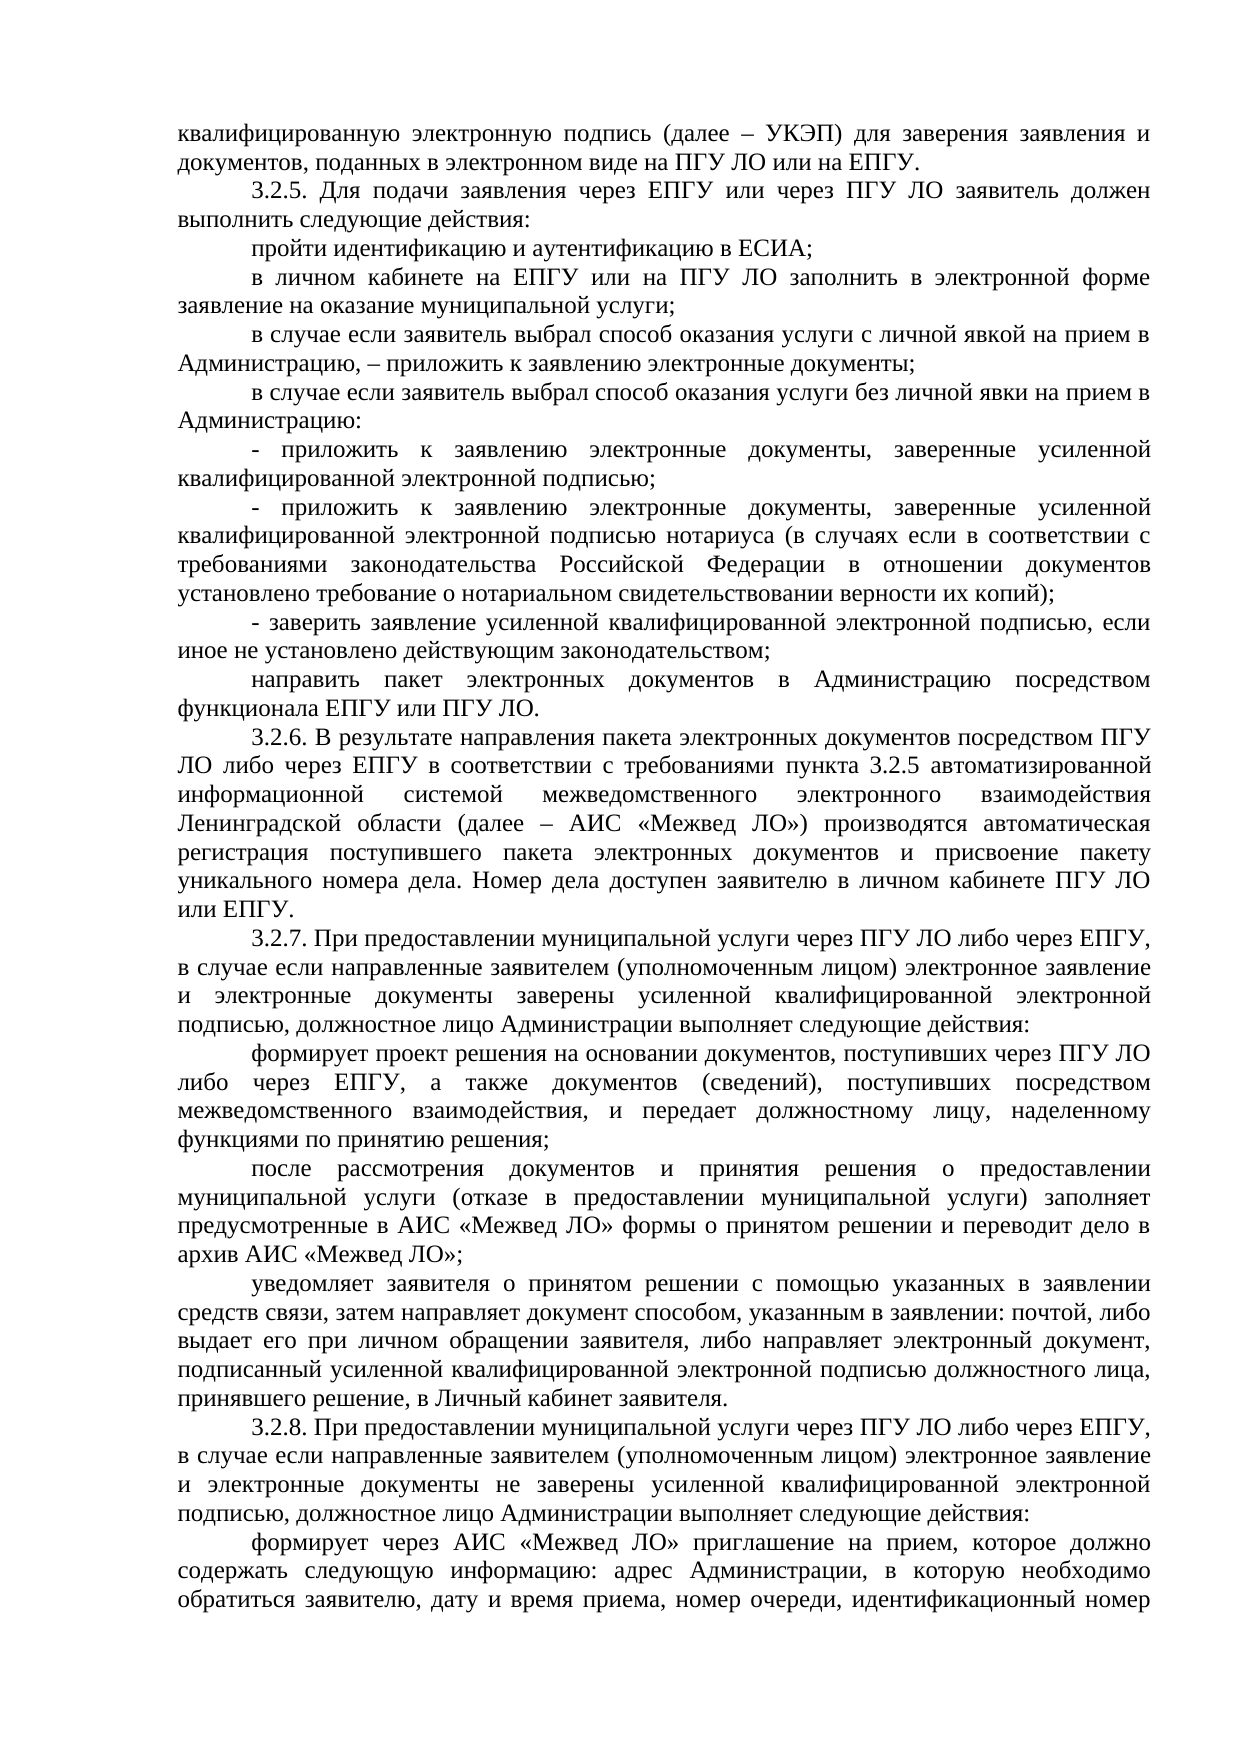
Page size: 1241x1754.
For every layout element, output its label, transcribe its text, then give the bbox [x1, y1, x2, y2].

text 3.2.7. При предоставлении муниципальной услуги через ПГУ ЛО либо через ЕПГУ, в случае если направленные заявителем (уполномоченным лицом) электронное заявление и электронные документы заверены усиленной квалифицированной электронной подписью, должностное лицо Администрации выполняет следующие действия: [177, 923, 1152, 1038]
text уведомляет заявителя о принятом решении с помощью указанных в заявлении средств связи, затем направляет документ способом, указанным в заявлении: почтой, либо выдает его при личном обращении заявителя, либо направляет электронный документ, подписанный усиленной квалифицированной электронной подписью должностного лица, принявшего решение, в Личный кабинет заявителя. [177, 1268, 1152, 1412]
text 3.2.6. В результате направления пакета электронных документов посредством ПГУ ЛО либо через ЕПГУ в соответствии с требованиями пункта 3.2.5 автоматизированной информационной системой межведомственного электронного взаимодействия Ленинградской области (далее – АИС «Межвед ЛО») производятся автоматическая регистрация поступившего пакета электронных документов и присвоение пакету уникального номера дела. Номер дела доступен заявителю в личном кабинете ПГУ ЛО или ЕПГУ. [177, 722, 1152, 923]
text пройти идентификацию и аутентификацию в ЕСИА; [177, 233, 1152, 262]
text в случае если заявитель выбрал способ оказания услуги без личной явки на прием в Администрацию: [177, 377, 1152, 434]
text - приложить к заявлению электронные документы, заверенные усиленной квалифицированной электронной подписью нотариуса (в случаях если в соответствии с требованиями законодательства Российской Федерации в отношении документов установлено требование о нотариальном свидетельствовании верности их копий); [177, 492, 1152, 607]
text 3.2.5. Для подачи заявления через ЕПГУ или через ПГУ ЛО заявитель должен выполнить следующие действия: [177, 176, 1152, 233]
text в случае если заявитель выбрал способ оказания услуги с личной явкой на прием в Администрацию, – приложить к заявлению электронные документы; [177, 319, 1152, 377]
text направить пакет электронных документов в Администрацию посредством функционала ЕПГУ или ПГУ ЛО. [177, 664, 1152, 722]
text формирует проект решения на основании документов, поступивших через ПГУ ЛО либо через ЕПГУ, а также документов (сведений), поступивших посредством межведомственного взаимодействия, и передает должностному лицу, наделенному функциями по принятию решения; [177, 1038, 1152, 1153]
text после рассмотрения документов и принятия решения о предоставлении муниципальной услуги (отказе в предоставлении муниципальной услуги) заполняет предусмотренные в АИС «Межвед ЛО» формы о принятом решении и переводит дело в архив АИС «Межвед ЛО»; [177, 1153, 1152, 1268]
text - приложить к заявлению электронные документы, заверенные усиленной квалифицированной электронной подписью; [177, 434, 1152, 492]
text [177, 1527, 1152, 1613]
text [177, 118, 1152, 176]
text - заверить заявление усиленной квалифицированной электронной подписью, если иное не установлено действующим законодательством; [177, 607, 1152, 664]
text в личном кабинете на ЕПГУ или на ПГУ ЛО заполнить в электронной форме заявление на оказание муниципальной услуги; [177, 262, 1152, 319]
text 3.2.8. При предоставлении муниципальной услуги через ПГУ ЛО либо через ЕПГУ, в случае если направленные заявителем (уполномоченным лицом) электронное заявление и электронные документы не заверены усиленной квалифицированной электронной подписью, должностное лицо Администрации выполняет следующие действия: [177, 1412, 1152, 1527]
